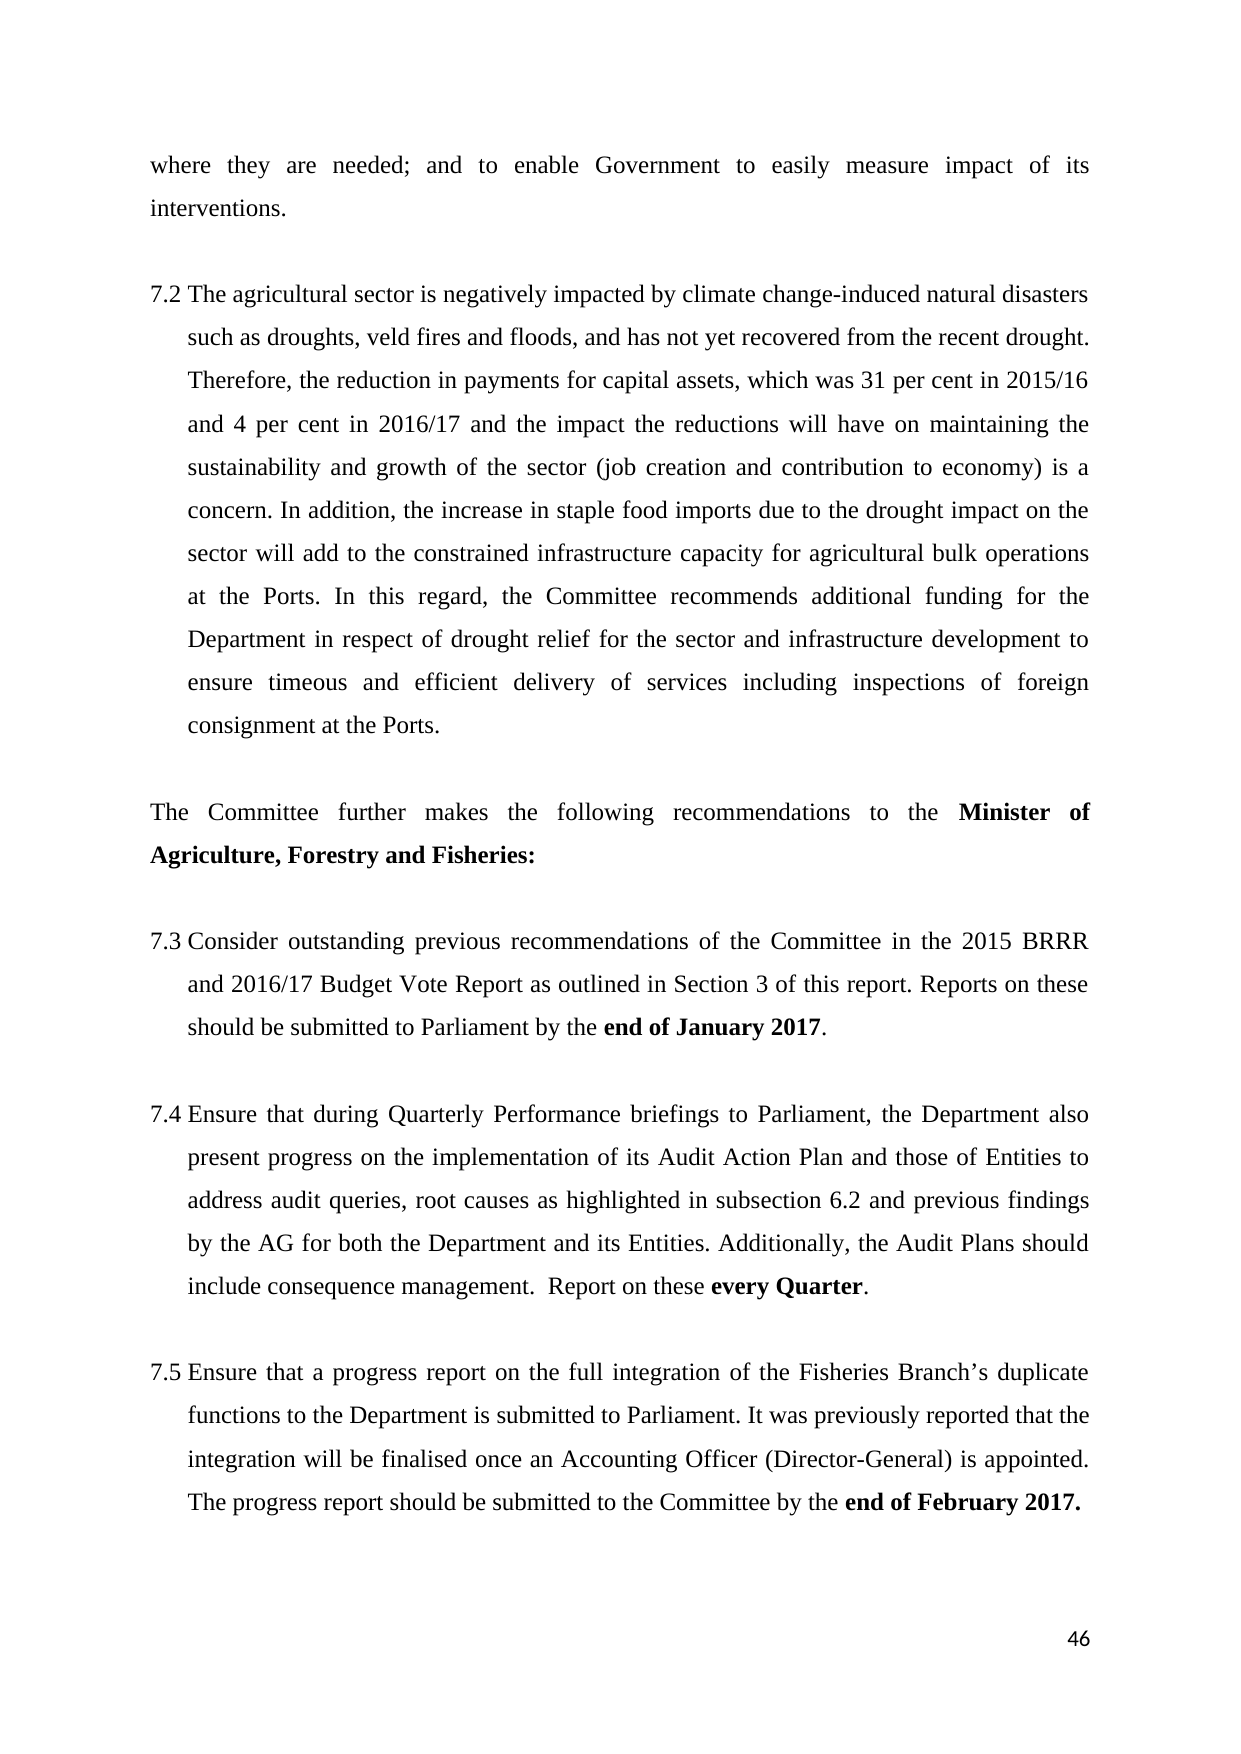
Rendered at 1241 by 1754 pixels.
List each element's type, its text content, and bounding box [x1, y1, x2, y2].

text such as droughts, veld fires and floods, and has not yet recovered from the recent drought. Therefore, the reduction in payments for capital assets, which was 31 per cent in 2015/16 and 4 per cent in 2016/17 and the impact the reductions will have on maintaining the sustainability and growth of the sector (job creation and contribution to economy) is a concern. In addition, the increase in staple food imports due to the drought impact on the sector will add to the constrained infrastructure capacity for agricultural bulk operations at the Ports. In this regard, the Committee recommends additional funding for the Department in respect of drought relief for the sector and infrastructure development to ensure timeous and efficient delivery of services including inspections of foreign consignment at the Ports. [187, 322, 1090, 739]
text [150, 150, 1090, 222]
list Ensure that a progress report on the full integration of the Fisheries Branch’s duplicate functions to the Department is submitted to Parliament. It was previously reported that the integration will be finalised once an Accounting Officer (Director-General) is appointed. The progress report should be submitted to the Committee by the end of February 2017. [150, 1357, 1090, 1516]
text 7.2 The agricultural sector is negatively impacted by climate change-induced natural disasters [150, 279, 1090, 308]
list Consider outstanding previous recommendations of the Committee in the 2015 BRRR and 2016/17 Budget Vote Report as outlined in Section 3 of this report. Reports on these should be submitted to Parliament by the end of January 2017. [150, 926, 1090, 1041]
text The Committee further makes the following recommendations to the Minister of Agriculture, Forestry and Fisheries: [150, 797, 1090, 869]
list Ensure that during Quarterly Performance briefings to Parliament, the Department also present progress on the implementation of its Audit Action Plan and those of Entities to address audit queries, root causes as highlighted in subsection 6.2 and previous findings by the AG for both the Department and its Entities. Additionally, the Audit Plans should include consequence management. Report on these every Quarter. [150, 1099, 1090, 1300]
